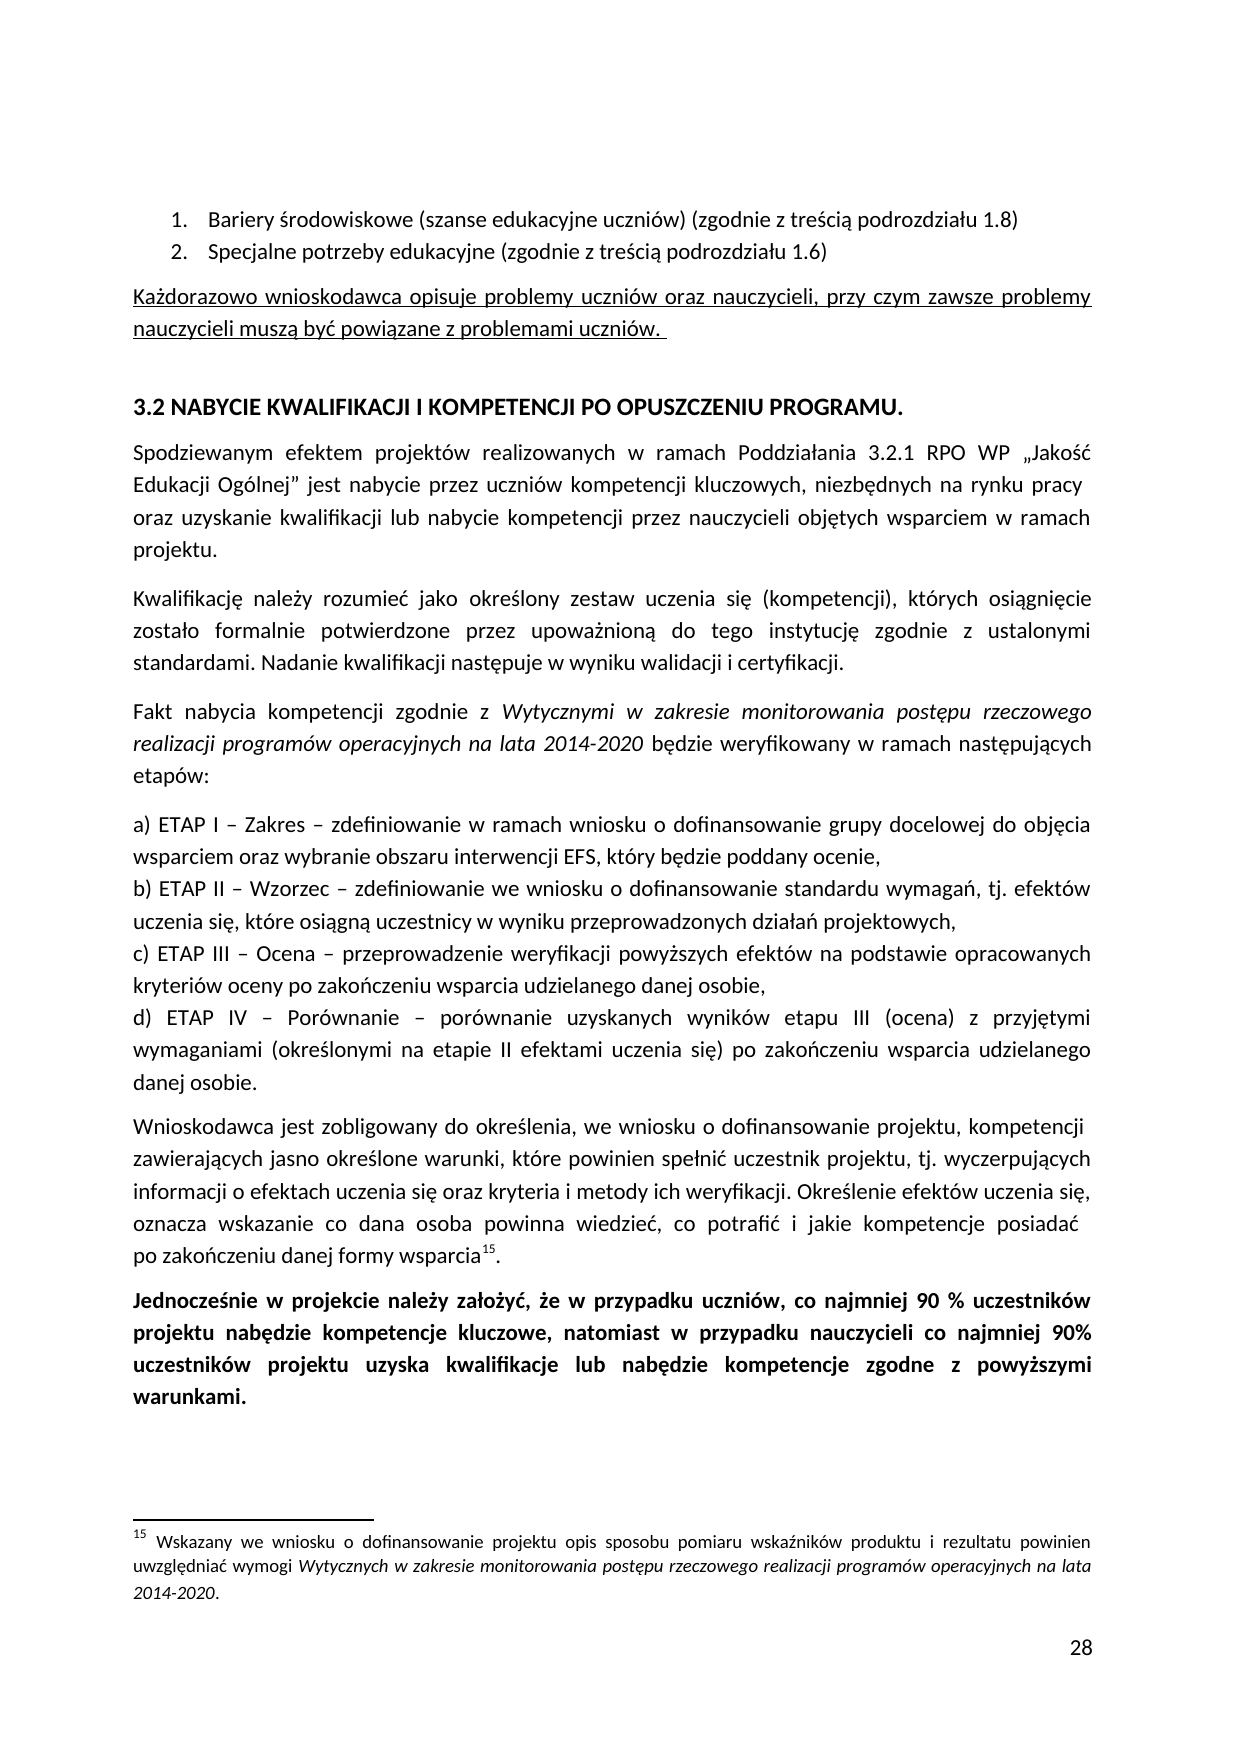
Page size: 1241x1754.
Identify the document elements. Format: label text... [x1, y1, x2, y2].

text Wnioskodawca jest zobligowany do określenia, we wniosku o dofinansowanie projektu, kompetencji zawierających jasno określone warunki, które powinien spełnić uczestnik projektu, tj. wyczerpujących informacji o efektach uczenia się oraz kryteria i metody ich weryfikacji. Określenie efektów uczenia się, oznacza wskazanie co dana osoba powinna wiedzieć, co potrafić i jakie kompetencje posiadać po zakończeniu danej formy wsparcia. [133, 1112, 1093, 1269]
list NABYCIE KWALIFIKACJI I KOMPETENCJI PO OPUSZCZENIU PROGRAMU. [133, 391, 1093, 421]
text Kwalifikację należy rozumieć jako określony zestaw uczenia się (kompetencji), których osiągnięcie zostało formalnie potwierdzone przez upoważnioną do tego instytucję zgodnie z ustalonymi standardami. Nadanie kwalifikacji następuje w wyniku walidacji i certyfikacji. [133, 584, 1093, 676]
text a) ETAP I – Zakres – zdefiniowanie w ramach wniosku o dofinansowanie grupy docelowej do objęcia wsparciem oraz wybranie obszaru interwencji EFS, który będzie poddany ocenie, [133, 810, 1093, 870]
text c) ETAP III – Ocena – przeprowadzenie weryfikacji powyższych efektów na podstawie opracowanych kryteriów oceny po zakończeniu wsparcia udzielanego danej osobie, [133, 939, 1093, 999]
text Fakt nabycia kompetencji zgodnie z Wytycznymi w zakresie monitorowania postępu rzeczowego realizacji programów operacyjnych na lata 2014-2020 będzie weryfikowany w ramach następujących etapów: [133, 697, 1093, 789]
list Specjalne potrzeby edukacyjne (zgodnie z treścią podrozdziału 1.6) [170, 237, 1093, 265]
list Bariery środowiskowe (szanse edukacyjne uczniów) (zgodnie z treścią podrozdziału 1.8) [170, 205, 1093, 233]
text Spodziewanym efektem projektów realizowanych w ramach Poddziałania 3.2.1 RPO WP „Jakość Edukacji Ogólnej” jest nabycie przez uczniów kompetencji kluczowych, niezbędnych na rynku pracy oraz uzyskanie kwalifikacji lub nabycie kompetencji przez nauczycieli objętych wsparciem w ramach projektu. [133, 438, 1093, 563]
text b) ETAP II – Wzorzec – zdefiniowanie we wniosku o dofinansowanie standardu wymagań, tj. efektów uczenia się, które osiągną uczestnicy w wyniku przeprowadzonych działań projektowych, [133, 874, 1093, 935]
text d) ETAP IV – Porównanie – porównanie uzyskanych wyników etapu III (ocena) z przyjętymi wymaganiami (określonymi na etapie II efektami uczenia się) po zakończeniu wsparcia udzielanego danej osobie. [133, 1003, 1093, 1096]
text Jednocześnie w projekcie należy założyć, że w przypadku uczniów, co najmniej 90 % uczestników projektu nabędzie kompetencje kluczowe, natomiast w przypadku nauczycieli co najmniej 90% uczestników projektu uzyska kwalifikacje lub nabędzie kompetencje zgodne z powyższymi warunkami. [133, 1286, 1093, 1410]
text Każdorazowo wnioskodawca opisuje problemy uczniów oraz nauczycieli, przy czym zawsze problemy nauczycieli muszą być powiązane z problemami uczniów. [133, 282, 1093, 342]
